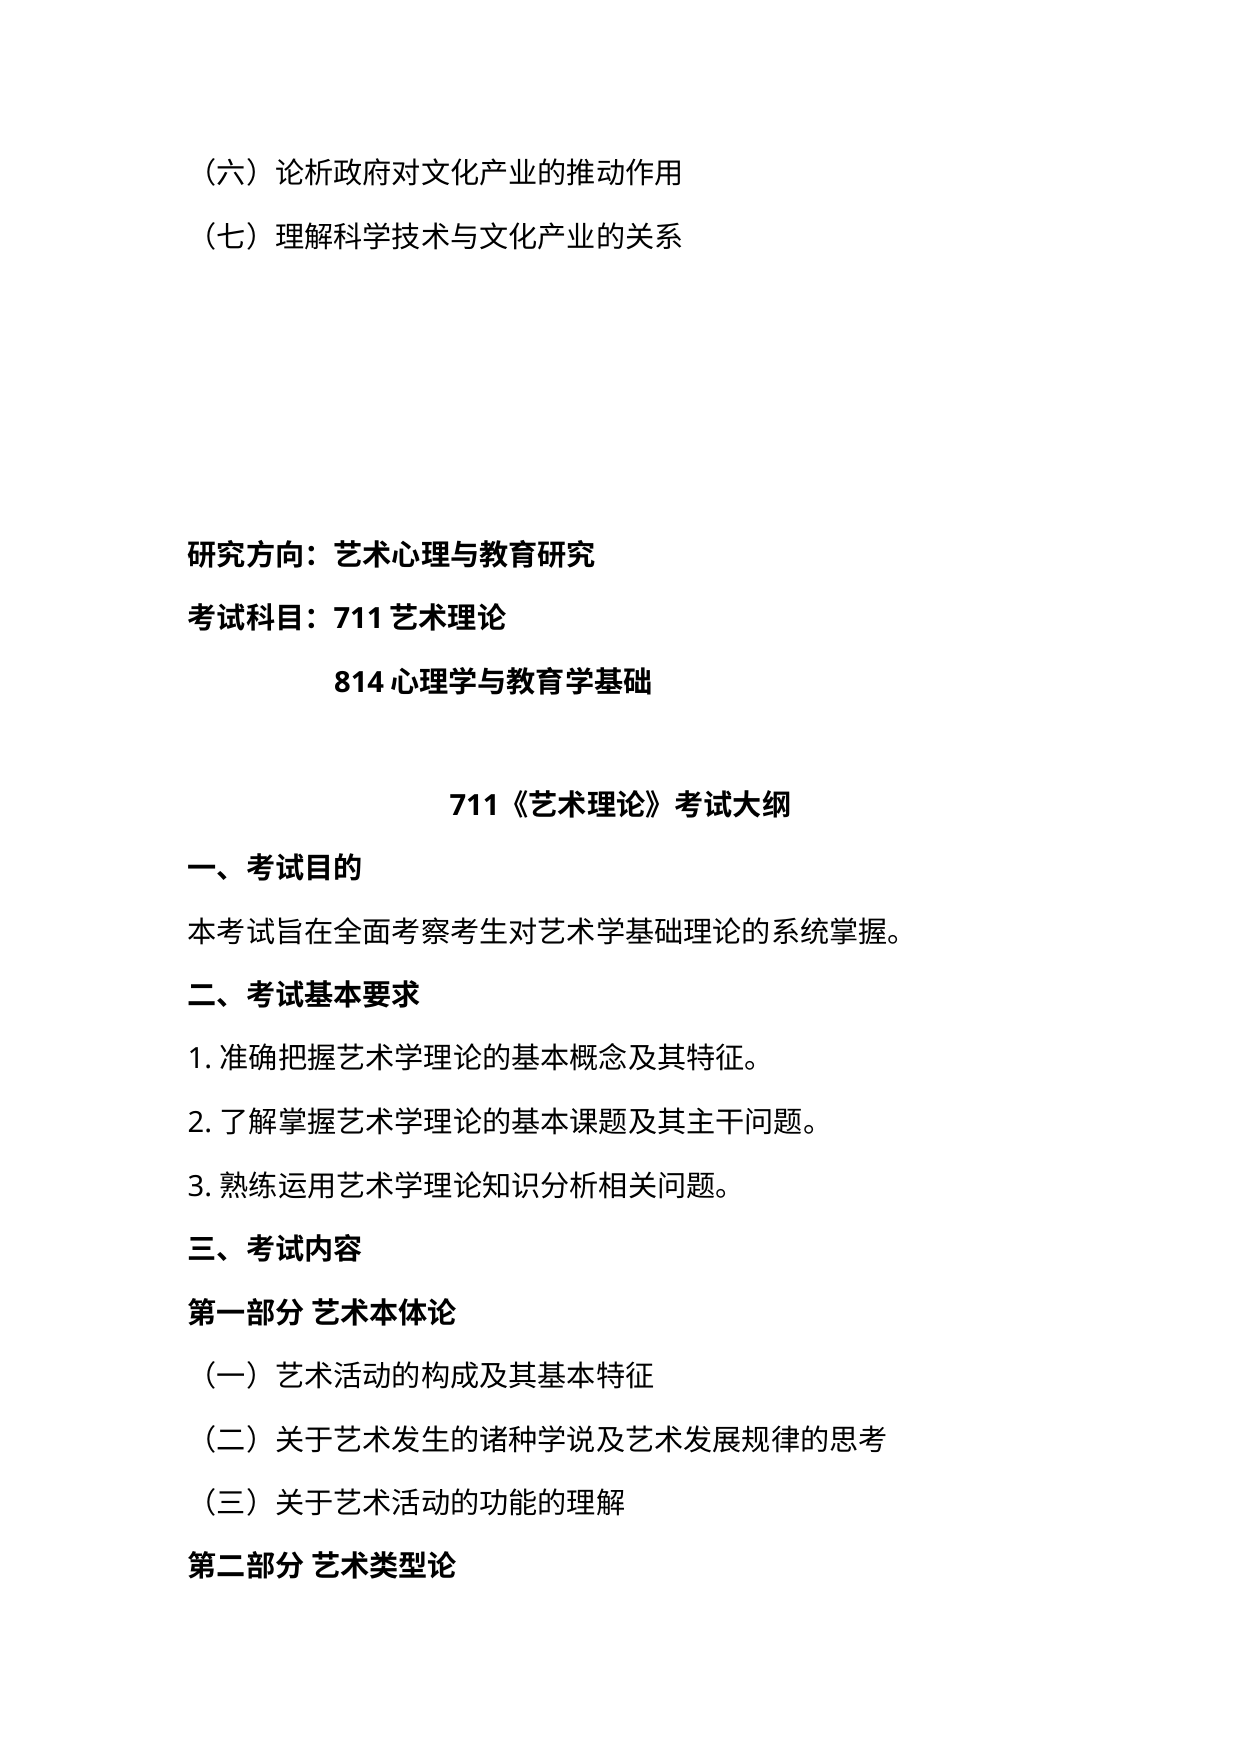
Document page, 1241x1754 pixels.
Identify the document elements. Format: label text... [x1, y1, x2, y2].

text 研究方向：艺术心理与教育研究 [187, 531, 1053, 573]
text 第二部分 艺术类型论 [187, 1543, 1053, 1585]
text 二、考试基本要求 [187, 972, 1053, 1014]
text （七）理解科学技术与文化产业的关系 [187, 213, 1053, 256]
text 第一部分 艺术本体论 [187, 1289, 1053, 1331]
text 2. 了解掌握艺术学理论的基本课题及其主干问题。 [187, 1099, 1053, 1141]
text 三、考试内容 [187, 1226, 1053, 1268]
text （三）关于艺术活动的功能的理解 [187, 1479, 1053, 1522]
text 一、考试目的 [187, 845, 1053, 887]
text （二）关于艺术发生的诸种学说及艺术发展规律的思考 [187, 1416, 1053, 1458]
text 814心理学与教育学基础 [187, 658, 1053, 701]
text 1. 准确把握艺术学理论的基本概念及其特征。 [187, 1035, 1053, 1077]
text 本考试旨在全面考察考生对艺术学基础理论的系统掌握。 [187, 908, 1053, 951]
text 3. 熟练运用艺术学理论知识分析相关问题。 [187, 1162, 1053, 1204]
text （一）艺术活动的构成及其基本特征 [187, 1353, 1053, 1395]
text 考试科目：711艺术理论 [187, 595, 1053, 637]
text （六）论析政府对文化产业的推动作用 [187, 150, 1053, 192]
text 711《艺术理论》考试大纲 [187, 781, 1053, 824]
